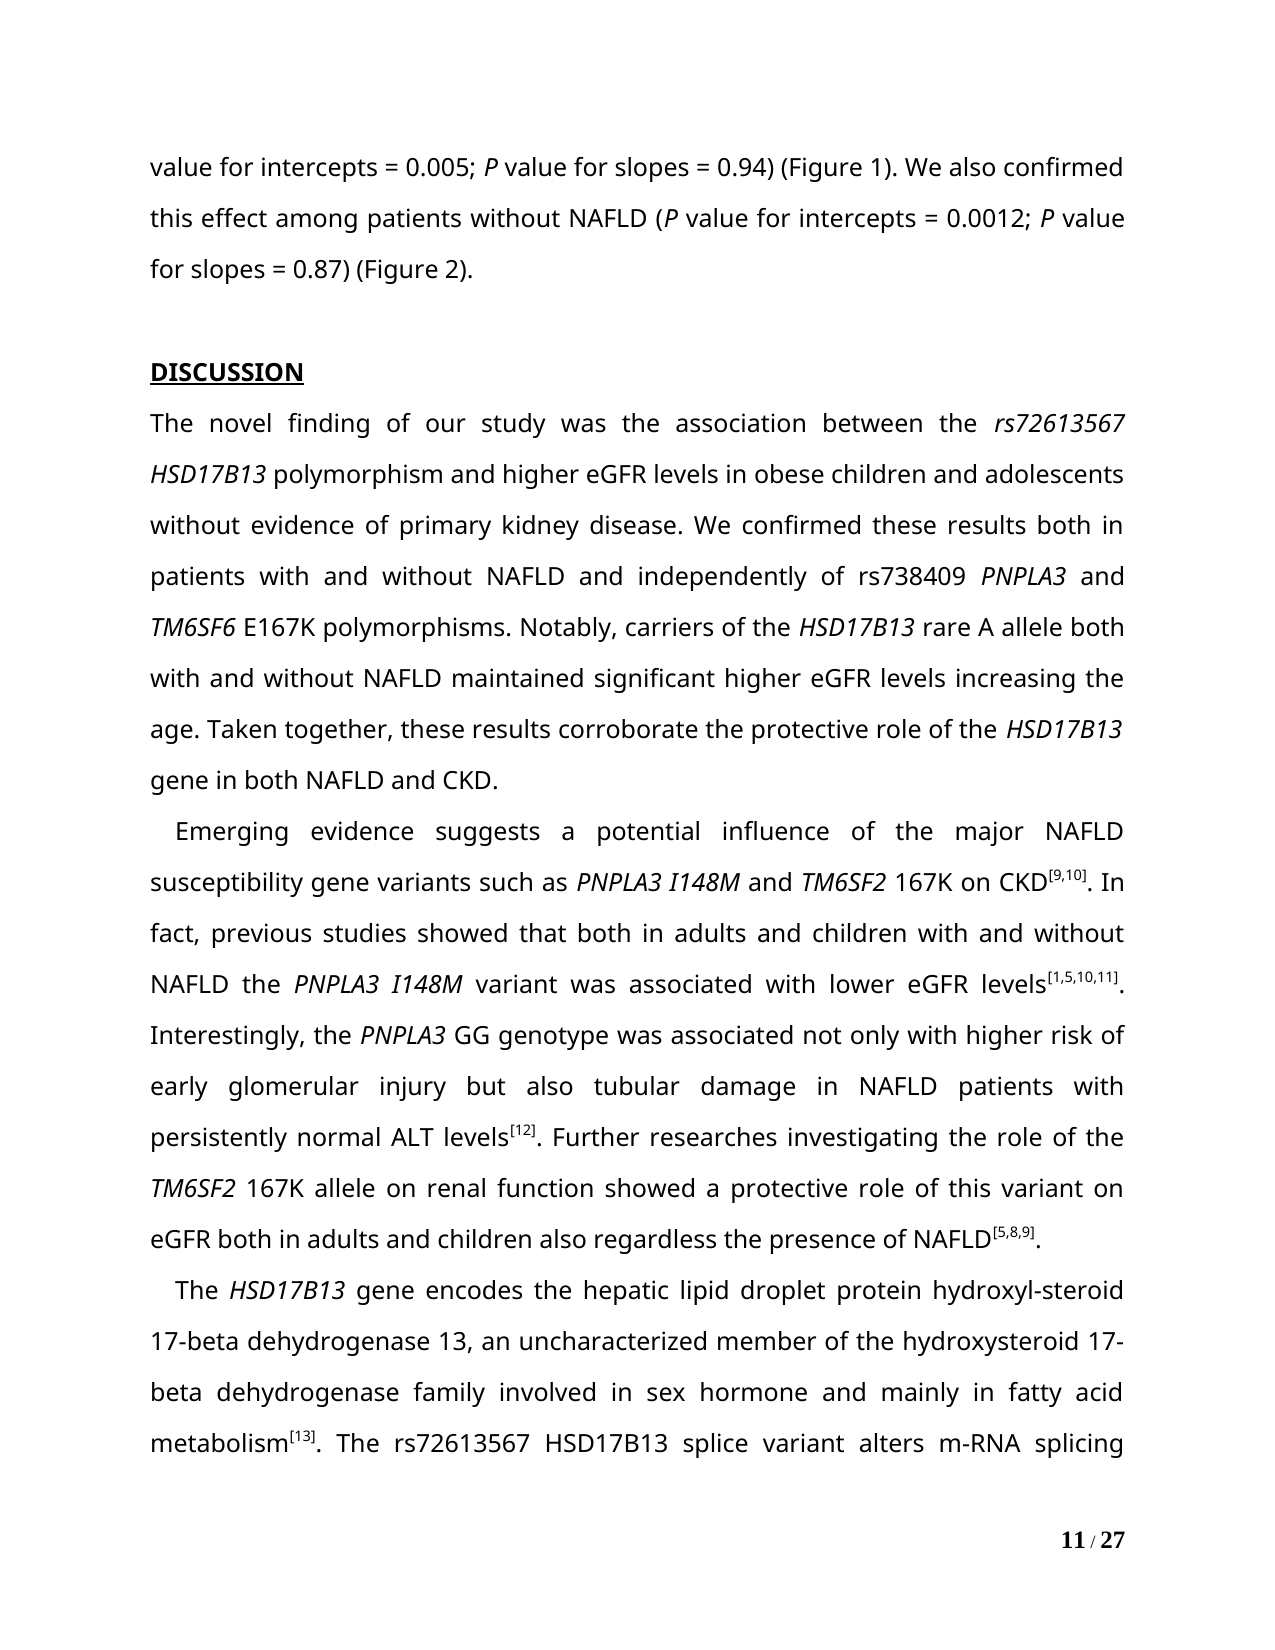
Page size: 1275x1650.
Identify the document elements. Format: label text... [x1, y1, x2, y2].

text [150, 1273, 1125, 1460]
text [150, 150, 1125, 286]
text DISCUSSION [150, 354, 1125, 388]
text Emerging evidence suggests a potential influence of the major NAFLD susceptibility gene variants such as PNPLA3 I148M and TM6SF2 167K on CKD[9,10]. In fact, previous studies showed that both in adults and children with and without NAFLD the PNPLA3 I148M variant was associated with lower eGFR levels[1,5,10,11]. Interestingly, the PNPLA3 GG genotype was associated not only with higher risk of early glomerular injury but also tubular damage in NAFLD patients with persistently normal ALT levels[12]. Further researches investigating the role of the TM6SF2 167K allele on renal function showed a protective role of this variant on eGFR both in adults and children also regardless the presence of NAFLD[5,8,9]. [150, 813, 1125, 1256]
text The novel finding of our study was the association between the rs72613567 HSD17B13 polymorphism and higher eGFR levels in obese children and adolescents without evidence of primary kidney disease. We confirmed these results both in patients with and without NAFLD and independently of rs738409 PNPLA3 and TM6SF6 E167K polymorphisms. Notably, carriers of the HSD17B13 rare A allele both with and without NAFLD maintained significant higher eGFR levels increasing the age. Taken together, these results corroborate the protective role of the HSD17B13 gene in both NAFLD and CKD. [150, 405, 1125, 797]
